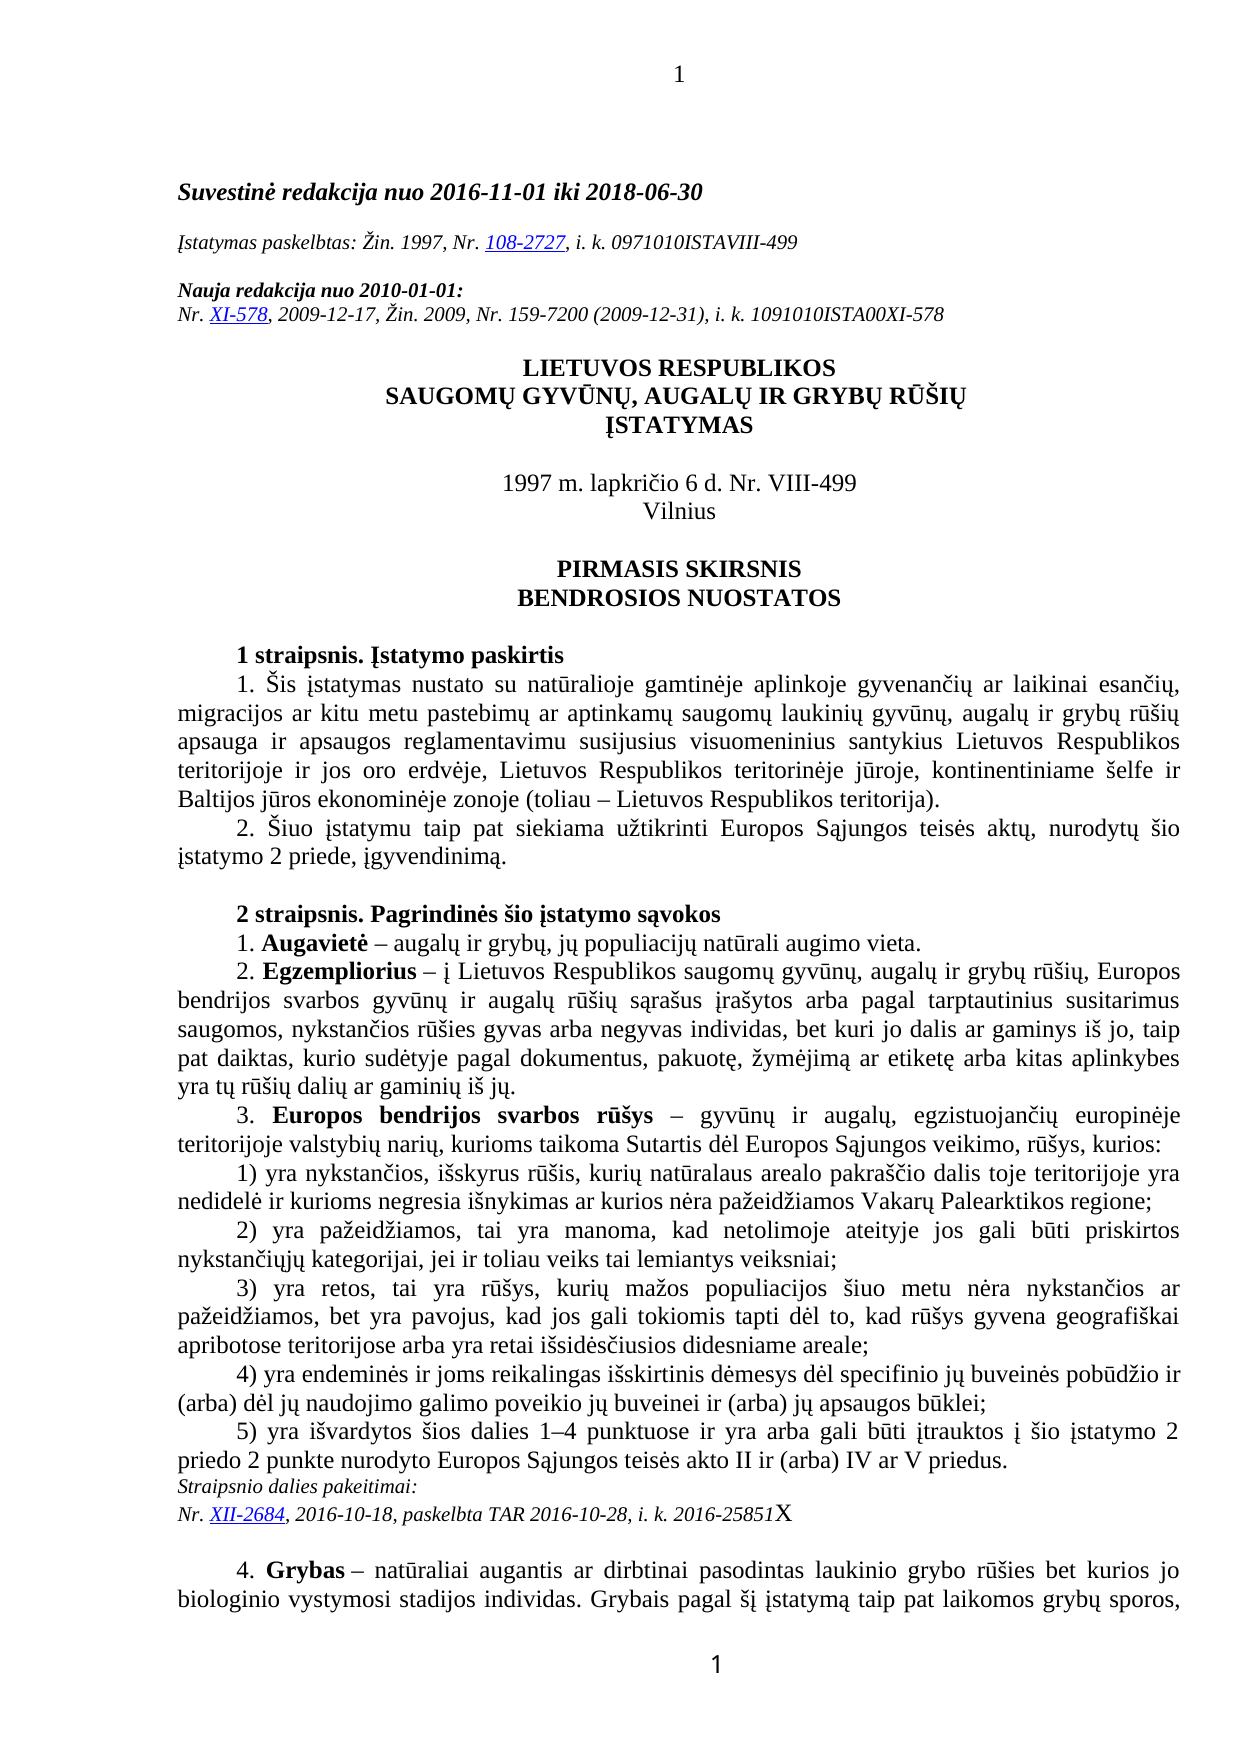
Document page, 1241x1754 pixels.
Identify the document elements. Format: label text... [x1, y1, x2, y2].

text BENDROSIOS NUOSTATOS [177, 583, 1181, 611]
text 1) yra nykstančios, išskyrus rūšis, kurių natūralaus arealo pakraščio dalis toje teritorijoje yra nedidelė ir kurioms negresia išnykimas ar kurios nėra pažeidžiamos Vakarų Palearktikos regione; [177, 1158, 1181, 1215]
text Suvestinė redakcija nuo 2016-11-01 iki 2018-06-30 [177, 177, 1181, 206]
text 3. Europos bendrijos svarbos rūšys – gyvūnų ir augalų, egzistuojančių europinėje teritorijoje valstybių narių, kurioms taikoma Sutartis dėl Europos Sąjungos veikimo, rūšys, kurios: [177, 1100, 1181, 1158]
text 2 straipsnis. Pagrindinės šio įstatymo sąvokos [177, 899, 1181, 928]
text 5) yra išvardytos šios dalies 1–4 punktuose ir yra arba gali būti įtrauktos į šio įstatymo 2 priedo 2 punkte nurodyto Europos Sąjungos teisės akto II ir (arba) IV ar V priedus. [177, 1416, 1181, 1474]
text 2. Šiuo įstatymu taip pat siekiama užtikrinti Europos Sąjungos teisės aktų, nurodytų šio įstatymo 2 priede, įgyvendinimą. [177, 813, 1181, 870]
text 2) yra pažeidžiamos, tai yra manoma, kad netolimoje ateityje jos gali būti priskirtos nykstančiųjų kategorijai, jei ir toliau veiks tai lemiantys veiksniai; [177, 1215, 1181, 1273]
text 1. Augavietė – augalų ir grybų, jų populiacijų natūrali augimo vieta. [177, 928, 1181, 956]
text 1 straipsnis. Įstatymo paskirtis [177, 640, 1181, 669]
text Nauja redakcija nuo 2010-01-01: [177, 278, 1181, 302]
text Vilnius [177, 496, 1181, 525]
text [177, 1555, 1181, 1613]
text LIETUVOS RESPUBLIKOS SAUGOMŲ GYVŪNŲ, AUGALŲ IR GRYBŲ RŪŠIŲ ĮSTATYMAS [177, 353, 1181, 439]
text PIRMASIS SKIRSNIS [177, 554, 1181, 583]
text 2. Egzempliorius – į Lietuvos Respublikos saugomų gyvūnų, augalų ir grybų rūšių, Europos bendrijos svarbos gyvūnų ir augalų rūšių sąrašus įrašytos arba pagal tarptautinius susitarimus saugomos, nykstančios rūšies gyvas arba negyvas individas, bet kuri jo dalis ar gaminys iš jo, taip pat daiktas, kurio sudėtyje pagal dokumentus, pakuotę, žymėjimą ar etiketę arba kitas aplinkybes yra tų rūšių dalių ar gaminių iš jų. [177, 956, 1181, 1100]
text 4) yra endeminės ir joms reikalingas išskirtinis dėmesys dėl specifinio jų buveinės pobūdžio ir (arba) dėl jų naudojimo galimo poveikio jų buveinei ir (arba) jų apsaugos būklei; [177, 1359, 1181, 1416]
text 3) yra retos, tai yra rūšys, kurių mažos populiacijos šiuo metu nėra nykstančios ar pažeidžiamos, bet yra pavojus, kad jos gali tokiomis tapti dėl to, kad rūšys gyvena geografiškai apribotose teritorijose arba yra retai išsidėsčiusios didesniame areale; [177, 1273, 1181, 1359]
text 1997 m. lapkričio 6 d. Nr. VIII-499 [177, 468, 1181, 496]
text Įstatymas paskelbtas: Žin. 1997, Nr. , i. k. 0971010ISTAVIII-499 [177, 230, 1181, 254]
text Nr. , 2009-12-17, Žin. 2009, Nr. 159-7200 (2009-12-31), i. k. 1091010ISTA00XI-578 [177, 302, 1181, 326]
text 1. Šis įstatymas nustato su natūralioje gamtinėje aplinkoje gyvenančių ar laikinai esančių, migracijos ar kitu metu pastebimų ar aptinkamų saugomų laukinių gyvūnų, augalų ir grybų rūšių apsauga ir apsaugos reglamentavimu susijusius visuomeninius santykius Lietuvos Respublikos teritorijoje ir jos oro erdvėje, Lietuvos Respublikos teritorinėje jūroje, kontinentiniame šelfe ir Baltijos jūros ekonominėje zonoje (toliau – Lietuvos Respublikos teritorija). [177, 669, 1181, 813]
